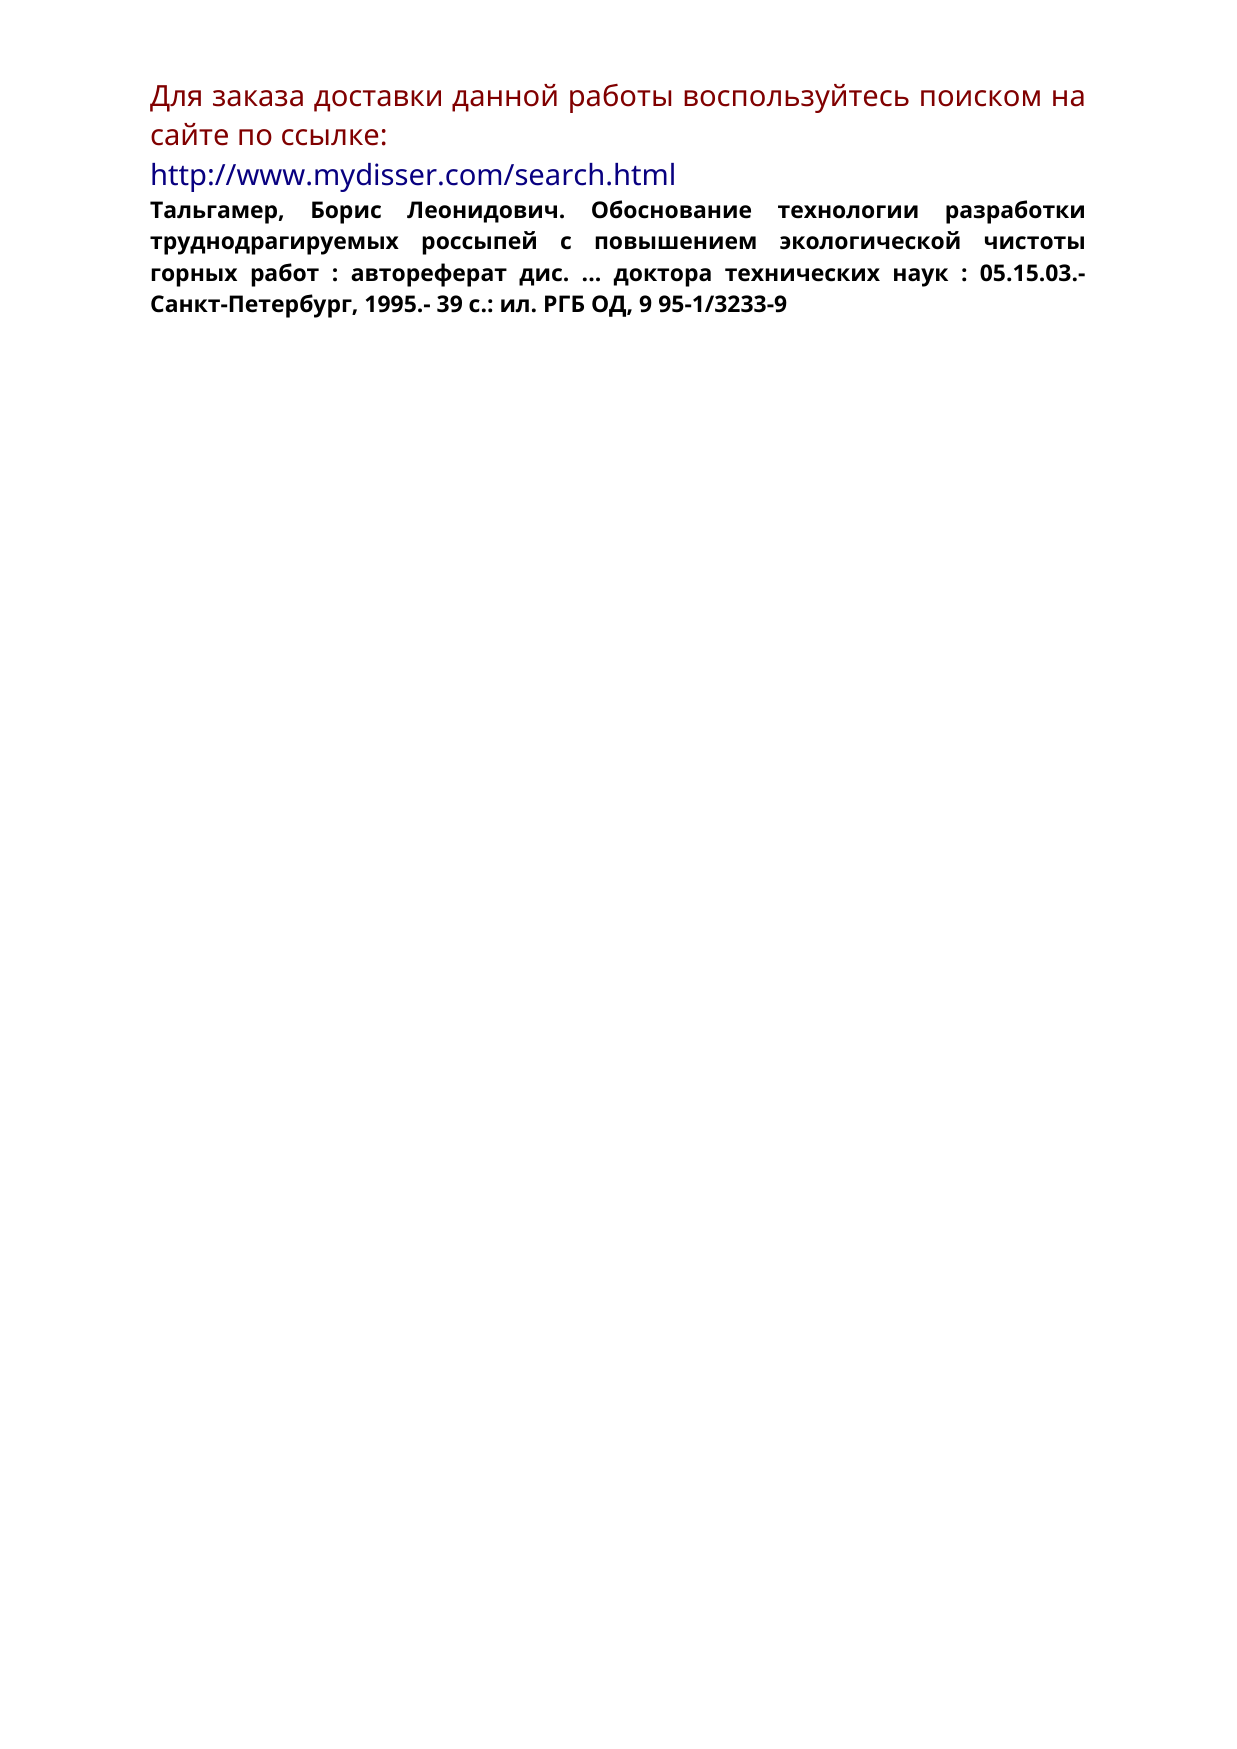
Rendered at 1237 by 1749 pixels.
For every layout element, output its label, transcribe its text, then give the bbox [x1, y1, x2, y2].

text Тальгамер, Борис Леонидович. Обоснование технологии разработки труднодрагируемых россыпей с повышением экологической чистоты горных работ : автореферат дис. ... доктора технических наук : 05.15.03.- Санкт-Петербург, 1995.- 39 с.: ил. РГБ ОД, 9 95-1/3233-9 [150, 194, 1086, 319]
